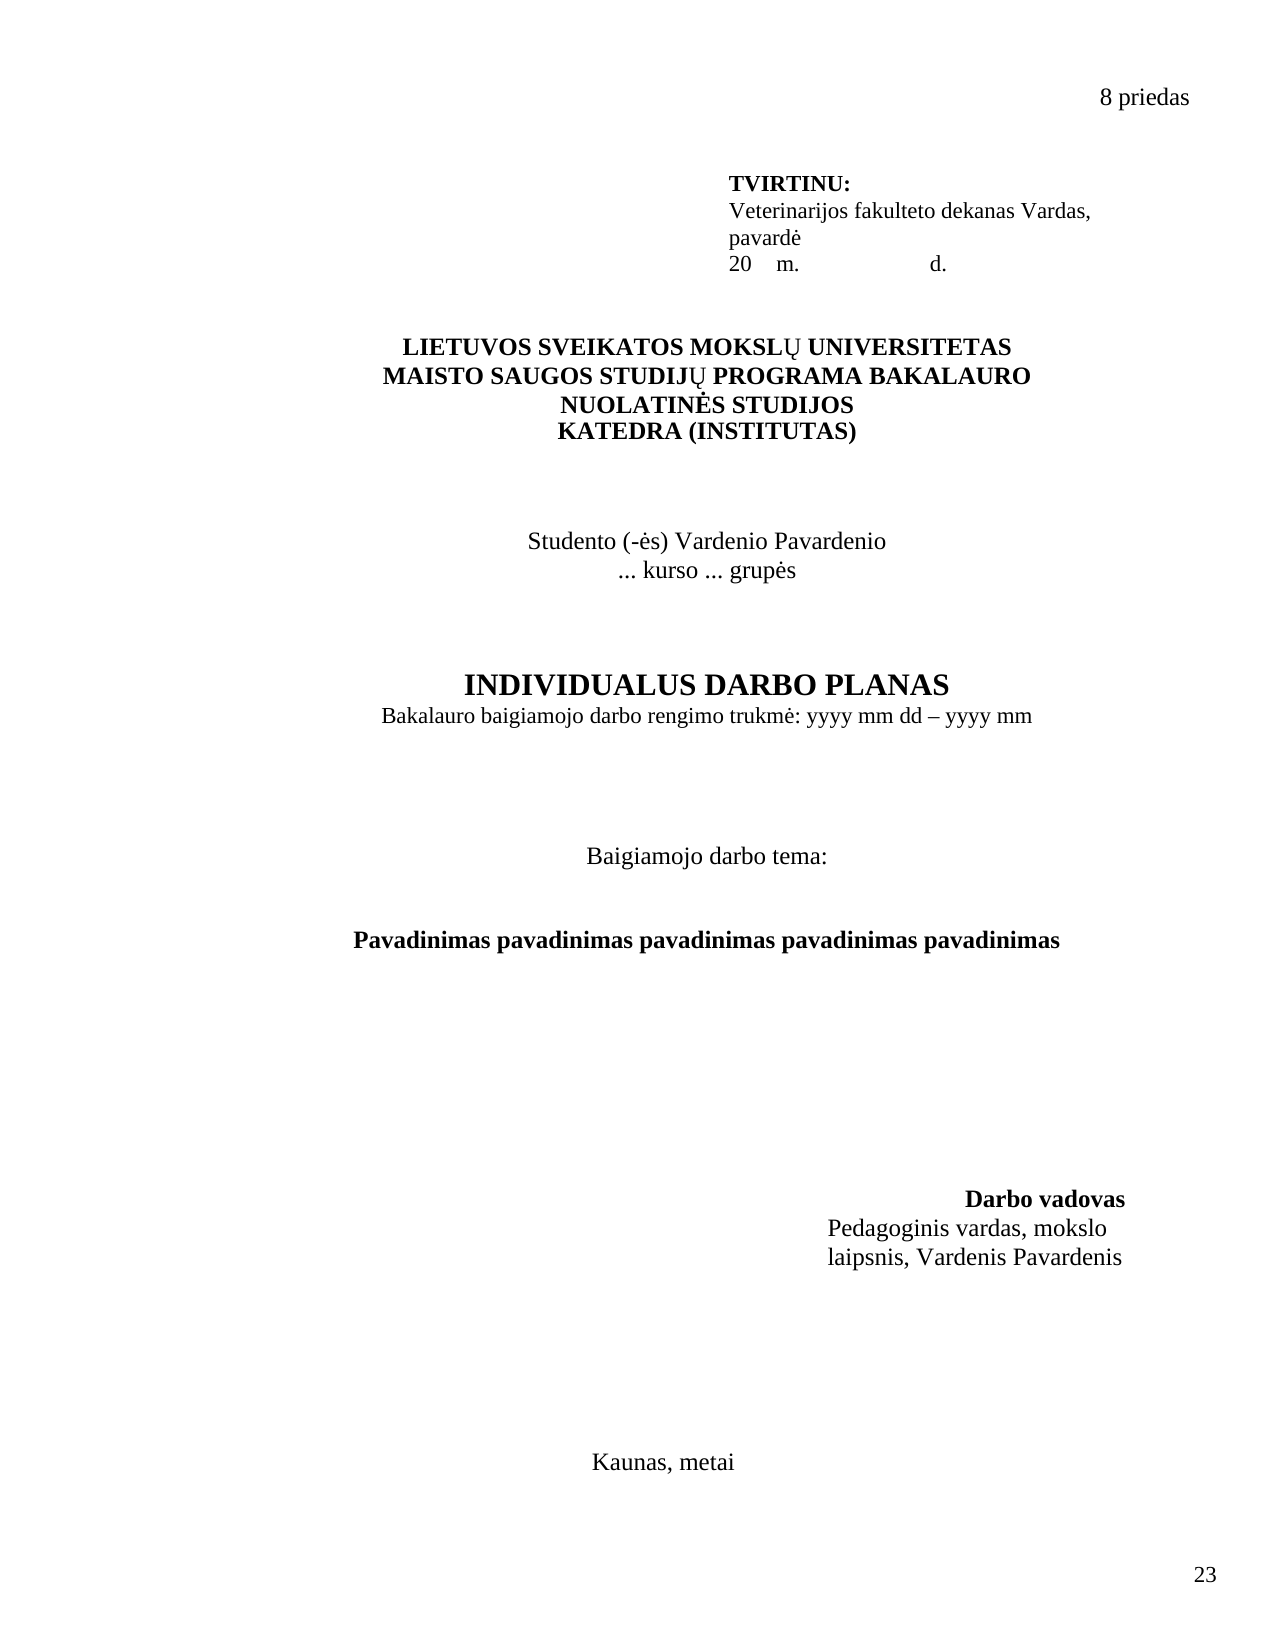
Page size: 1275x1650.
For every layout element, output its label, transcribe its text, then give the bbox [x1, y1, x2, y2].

subtitle TVIRTINU: [729, 171, 1216, 197]
subtitle LIETUVOS SVEIKATOS MOKSLŲ UNIVERSITETAS MAISTO SAUGOS STUDIJŲ PROGRAMA BAKALAURO NUOLATINĖS STUDIJOS [367, 332, 1047, 418]
subtitle INDIVIDUALUS DARBO PLANAS [367, 666, 1047, 702]
text Darbo vadovas [827, 1184, 1216, 1213]
text 8 priedas [951, 82, 1190, 111]
text Baigiamojo darbo tema: [367, 841, 1047, 870]
subtitle Pavadinimas pavadinimas pavadinimas pavadinimas pavadinimas [302, 926, 1111, 954]
text Bakalauro baigiamojo darbo rengimo trukmė: yyyy mm dd – yyyy mm [367, 702, 1047, 728]
text Studento (-ės) Vardenio Pavardenio [367, 526, 1047, 554]
text 20 m. d. [729, 250, 1216, 276]
text ... kurso ... grupės [367, 555, 1047, 584]
text Pedagoginis vardas, mokslo laipsnis, Vardenis Pavardenis [827, 1213, 1149, 1271]
text KATEDRA (INSTITUTAS) [367, 419, 1047, 445]
text Veterinarijos fakulteto dekanas Vardas, pavardė [729, 197, 1104, 250]
text Kaunas, metai [279, 1447, 1047, 1476]
